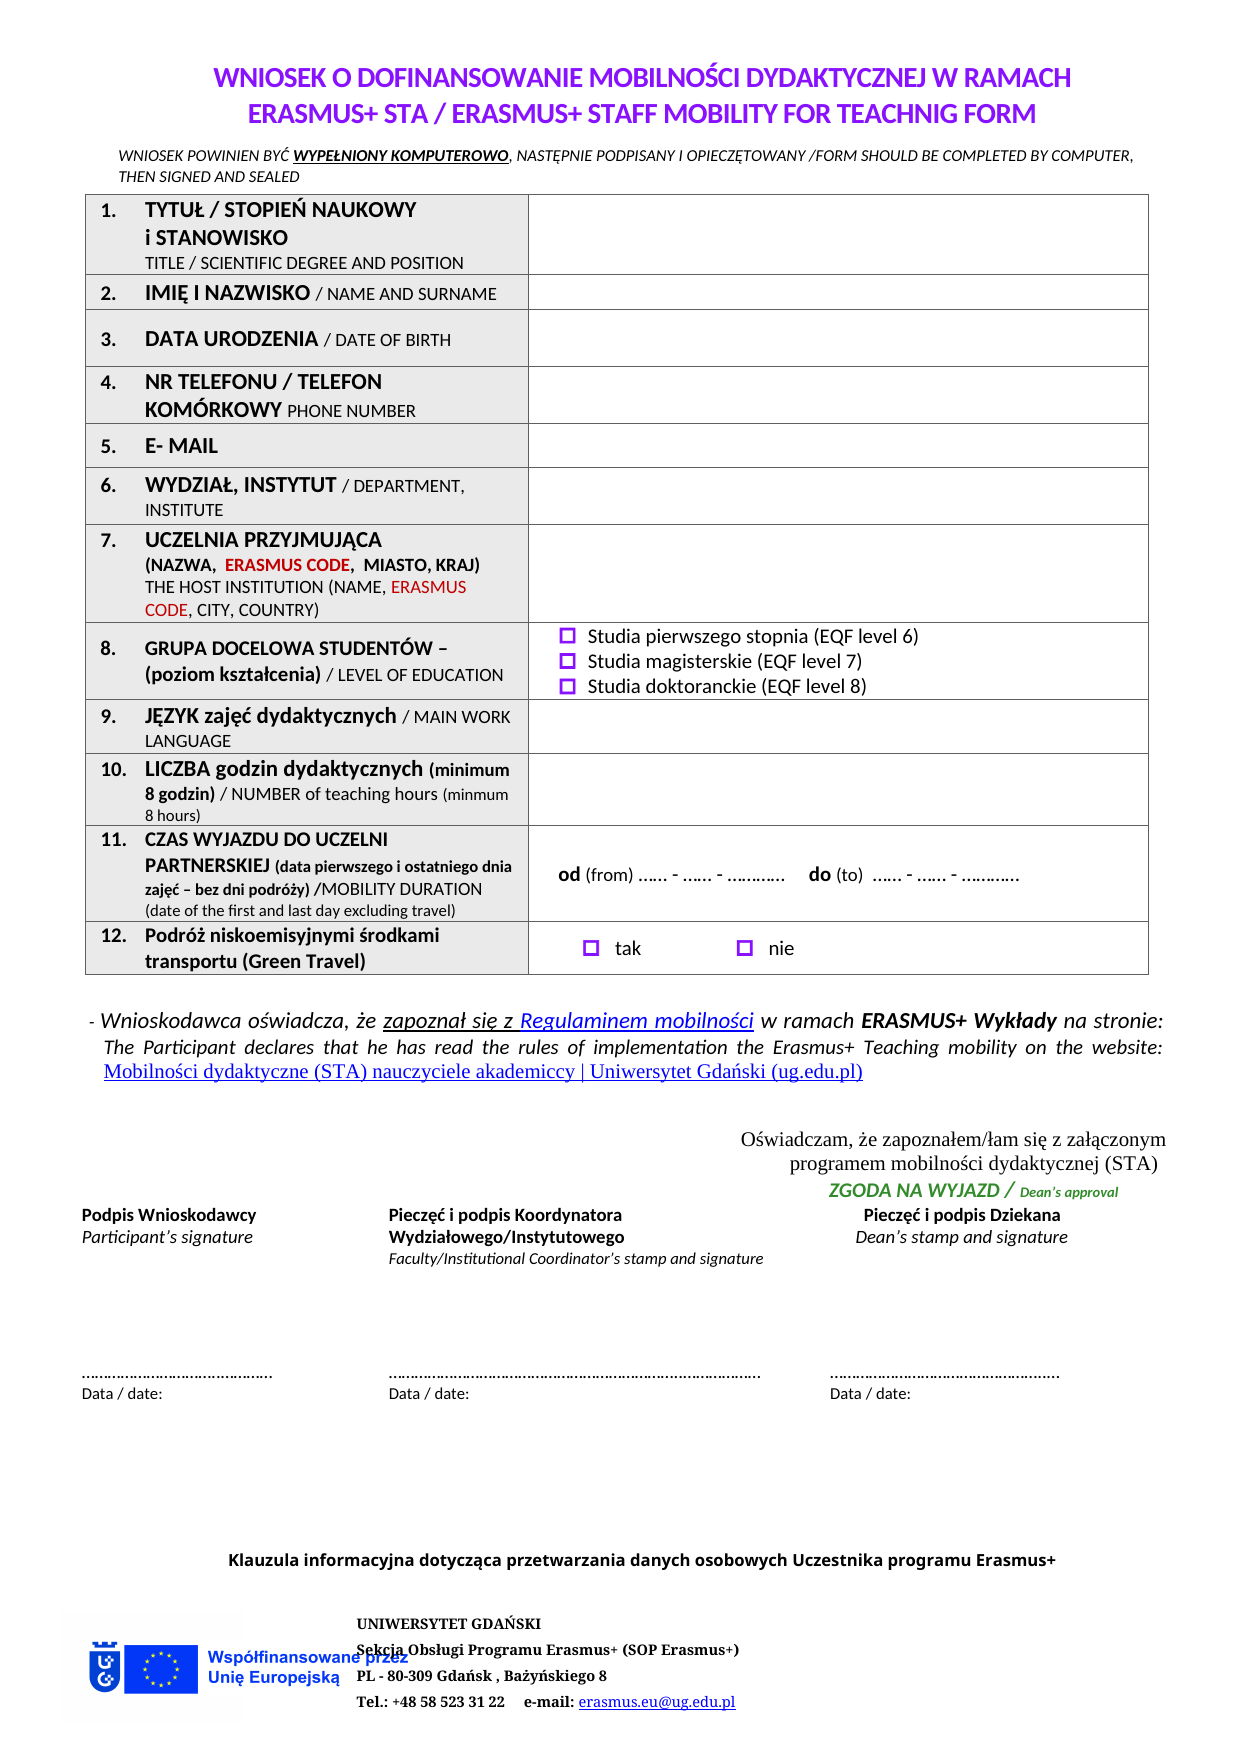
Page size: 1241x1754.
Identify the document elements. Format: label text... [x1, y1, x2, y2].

table_cell GRUPA DOCELOWA STUDENTÓW – (poziom kształcenia) / LEVEL OF EDUCATION [86, 623, 528, 699]
table_cell Data / date: [70, 1384, 377, 1404]
table_header TYTUŁ / STOPIEŃ NAUKOWY i STANOWISKO TITLE / SCIENTIFIC DEGREE AND POSITION [86, 195, 528, 274]
table_header Pieczęć i podpis Koordynatora Wydziałowego/Instytutowego Faculty/Institutional Coordinator’s stamp and signature …………………………………………………………..……………… [377, 1203, 819, 1383]
table_cell [529, 367, 1148, 423]
table_cell [529, 700, 1148, 753]
table_cell CZAS WYJAZDU DO UCZELNI PARTNERSKIEJ (data pierwszego i ostatniego dnia zajęć – bez dni podróży) /MOBILITY DURATION (date of the first and last day excluding travel) [86, 826, 528, 921]
table_cell WYDZIAŁ, INSTYTUT / DEPARTMENT, INSTITUTE [86, 468, 528, 524]
table_header Pieczęć i podpis Dziekana Dean’s stamp and signature …………………………………………..… [819, 1203, 1166, 1383]
table_cell LICZBA godzin dydaktycznych (minimum 8 godzin) / NUMBER of teaching hours (minmum 8 hours) [86, 754, 528, 825]
subtitle WNIOSEK O DOFINANSOWANIE MOBILNOŚCI DYDAKTYCZNEJ W RAMACH ERASMUS+ STA / ERASMUS+ STAFF MOBILITY FOR TEACHNIG FORM [118, 59, 1166, 130]
table_cell Studia pierwszego stopnia (EQF level 6) Studia magisterskie (EQF level 7) Studia doktoranckie (EQF level 8) [529, 623, 1148, 699]
text Oświadczam, że zapoznałem/łam się z załączonym [88, 1127, 1166, 1151]
table_cell Podróż niskoemisyjnymi środkami transportu (Green Travel) [86, 922, 528, 974]
table_cell [529, 424, 1148, 467]
table_cell UCZELNIA PRZYJMUJĄCA (NAZWA, ERASMUS CODE, MIASTO, KRAJ) THE HOST INSTITUTION (NAME, ERASMUS CODE, CITY, COUNTRY) [86, 525, 528, 622]
table_cell Data / date: [819, 1384, 1166, 1404]
text Klauzula informacyjna dotycząca przetwarzania danych osobowych Uczestnika programu Erasmus+ [118, 1548, 1166, 1571]
table_cell tak nie [529, 922, 1148, 974]
table_cell [529, 525, 1148, 622]
table_cell Data / date: [377, 1384, 819, 1404]
table_header [529, 195, 1148, 274]
text ZGODA NA WYJAZD / Dean’s approval [782, 1175, 1137, 1203]
picture [59, 1611, 428, 1723]
text WNIOSEK POWINIEN BYĆ WYPEŁNIONY KOMPUTEROWO, NASTĘPNIE PODPISANY I OPIECZĘTOWANY /FORM SHOULD BE COMPLETED BY COMPUTER, THEN SIGNED AND SEALED [118, 146, 1166, 186]
table_cell [529, 310, 1148, 366]
text programem mobilności dydaktycznej (STA) [88, 1151, 1166, 1175]
table_cell [529, 275, 1148, 309]
table_cell NR TELEFONU / TELEFON KOMÓRKOWY PHONE NUMBER [86, 367, 528, 423]
table_cell JĘZYK zajęć dydaktycznych / MAIN WORK LANGUAGE [86, 700, 528, 753]
text - Wnioskodawca oświadcza, że zapoznał się z Regulaminem mobilności w ramach ERASMUS+ Wykłady na stronie: The Participant declares that he has read the rules of implementation the Erasmus+ Teaching mobility on the website: Mobilności dydaktyczne (STA) nauczyciele akademiccy | Uniwersytet Gdański (ug.edu.pl) [88, 1006, 1166, 1083]
table_cell E- MAIL [86, 424, 528, 467]
table_cell od (from) …… - …… - ………… do (to) …… - …… - ………… [529, 826, 1148, 921]
table_cell [529, 468, 1148, 524]
table_header Podpis Wnioskodawcy Participant’s signature …………………………..………… [70, 1203, 377, 1383]
table_cell IMIĘ I NAZWISKO / NAME AND SURNAME [86, 275, 528, 309]
table_cell [529, 754, 1148, 825]
table_cell DATA URODZENIA / DATE OF BIRTH [86, 310, 528, 366]
